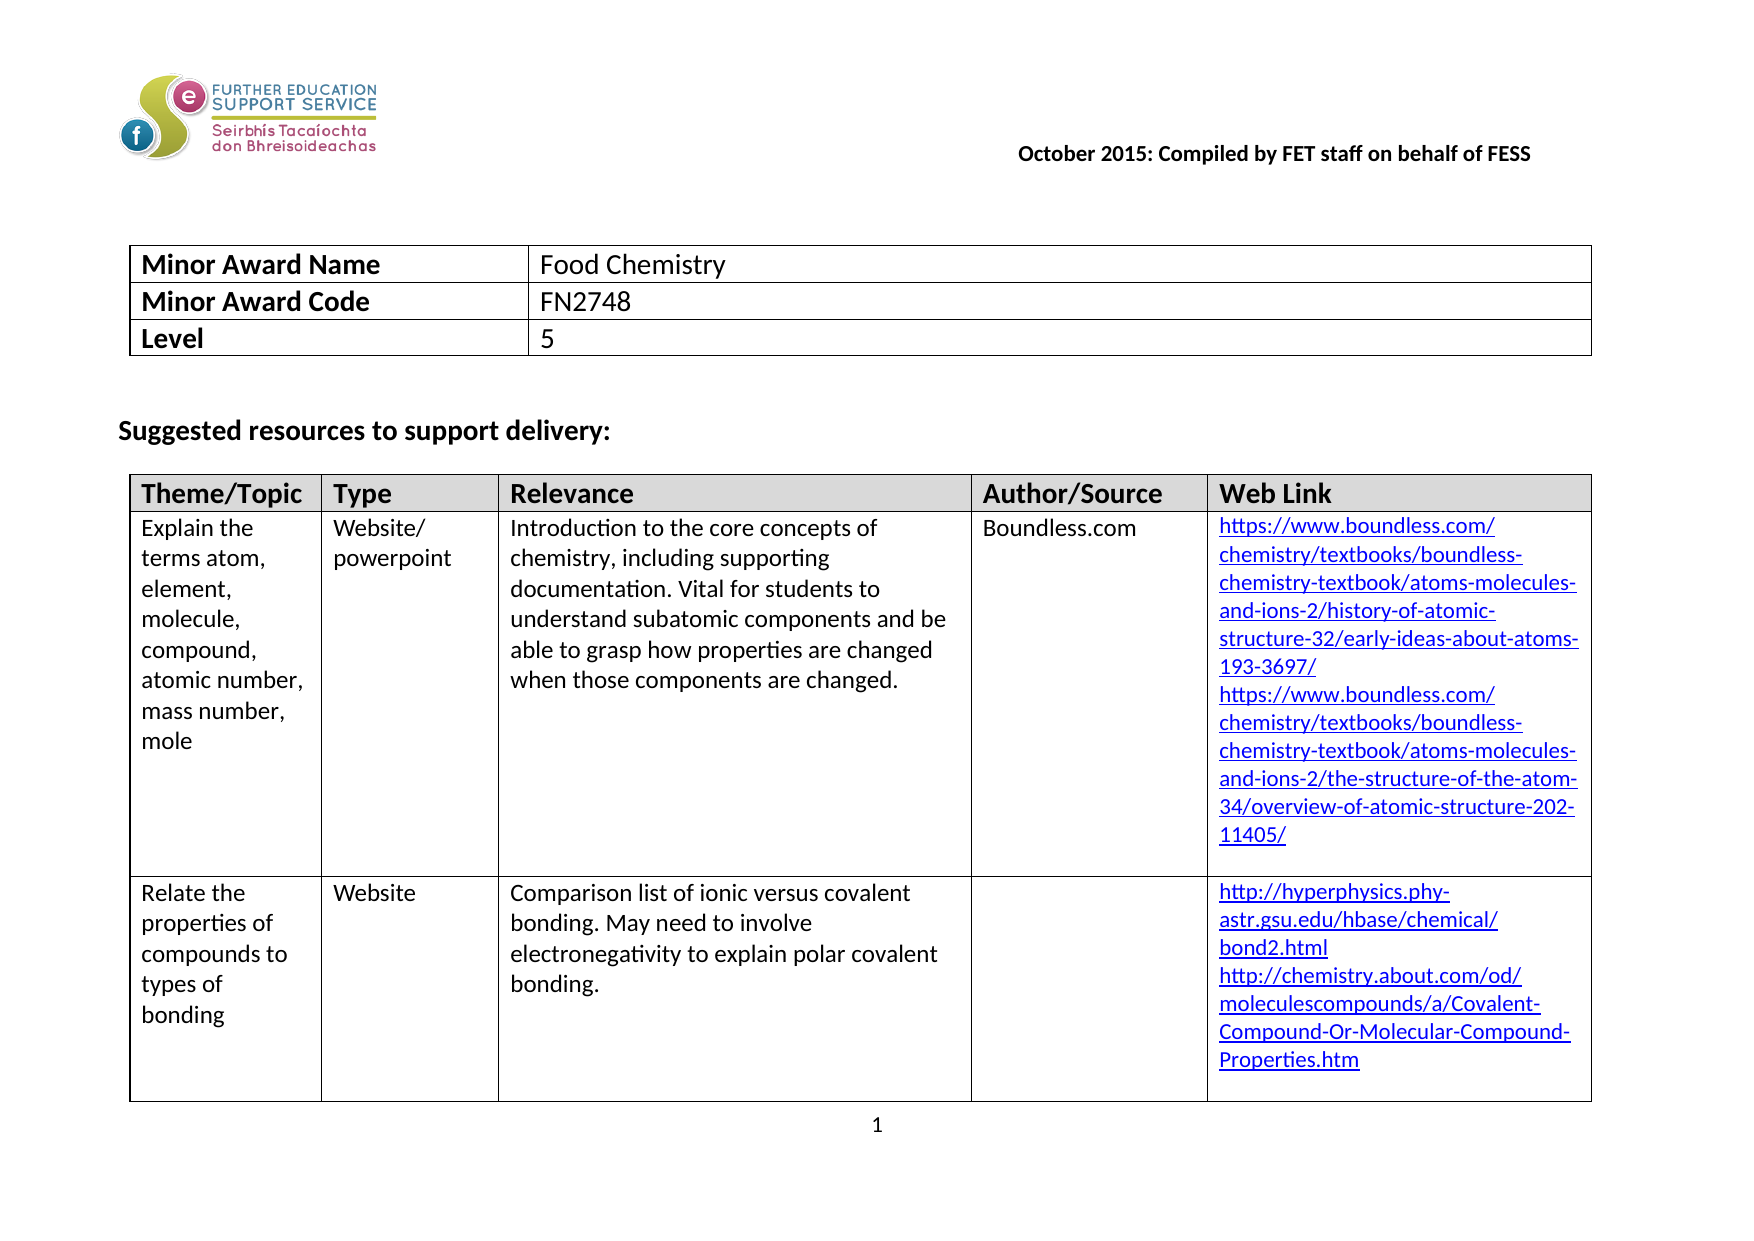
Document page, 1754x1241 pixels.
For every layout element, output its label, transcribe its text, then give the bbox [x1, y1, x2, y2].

table_cell Introduction to the core concepts of chemistry, including supporting documentation. Vital for students to understand subatomic components and be able to grasp how properties are changed when those components are changed. [499, 512, 971, 876]
table_cell Website/powerpoint [322, 512, 498, 876]
table_cell FN2748 [529, 283, 1591, 319]
table_cell Boundless.com [972, 512, 1207, 876]
table_cell Comparison list of ionic versus covalent bonding. May need to involve electronegativity to explain polar covalent bonding. [499, 877, 971, 1101]
picture [118, 73, 377, 162]
table_cell 5 [529, 320, 1591, 355]
table_header Type [322, 475, 498, 511]
table_cell Explain the terms atom, element, molecule, compound, atomic number, mass number, mole [131, 512, 321, 876]
table_cell Website [322, 877, 498, 1101]
text Suggested resources to support delivery: [118, 412, 1636, 448]
table_cell Relate the properties of compounds to types of bonding [131, 877, 321, 1101]
table_cell https://www.boundless.com/chemistry/textbooks/boundless-chemistry-textbook/atoms-molecules-and-ions-2/history-of-atomic-structure-32/early-ideas-about-atoms-193-3697/ https://www.boundless.com/chemistry/textbooks/boundless-chemistry-textbook/atoms-molecules-and-ions-2/the-structure-of-the-atom-34/overview-of-atomic-structure-202-11405/ [1208, 512, 1591, 876]
table_header Author/Source [972, 475, 1207, 511]
table_cell Level [131, 320, 528, 355]
table_header Relevance [499, 475, 971, 511]
table_header Theme/Topic [131, 475, 321, 511]
table_cell Minor Award Code [131, 283, 528, 319]
table_header Minor Award Name [131, 246, 528, 282]
table_cell [972, 877, 1207, 1101]
table_header Web Link [1208, 475, 1591, 511]
table_header Food Chemistry [529, 246, 1591, 282]
table_cell http://hyperphysics.phy-astr.gsu.edu/hbase/chemical/bond2.html http://chemistry.about.com/od/moleculescompounds/a/Covalent-Compound-Or-Molecular-Compound-Properties.htm [1208, 877, 1591, 1101]
